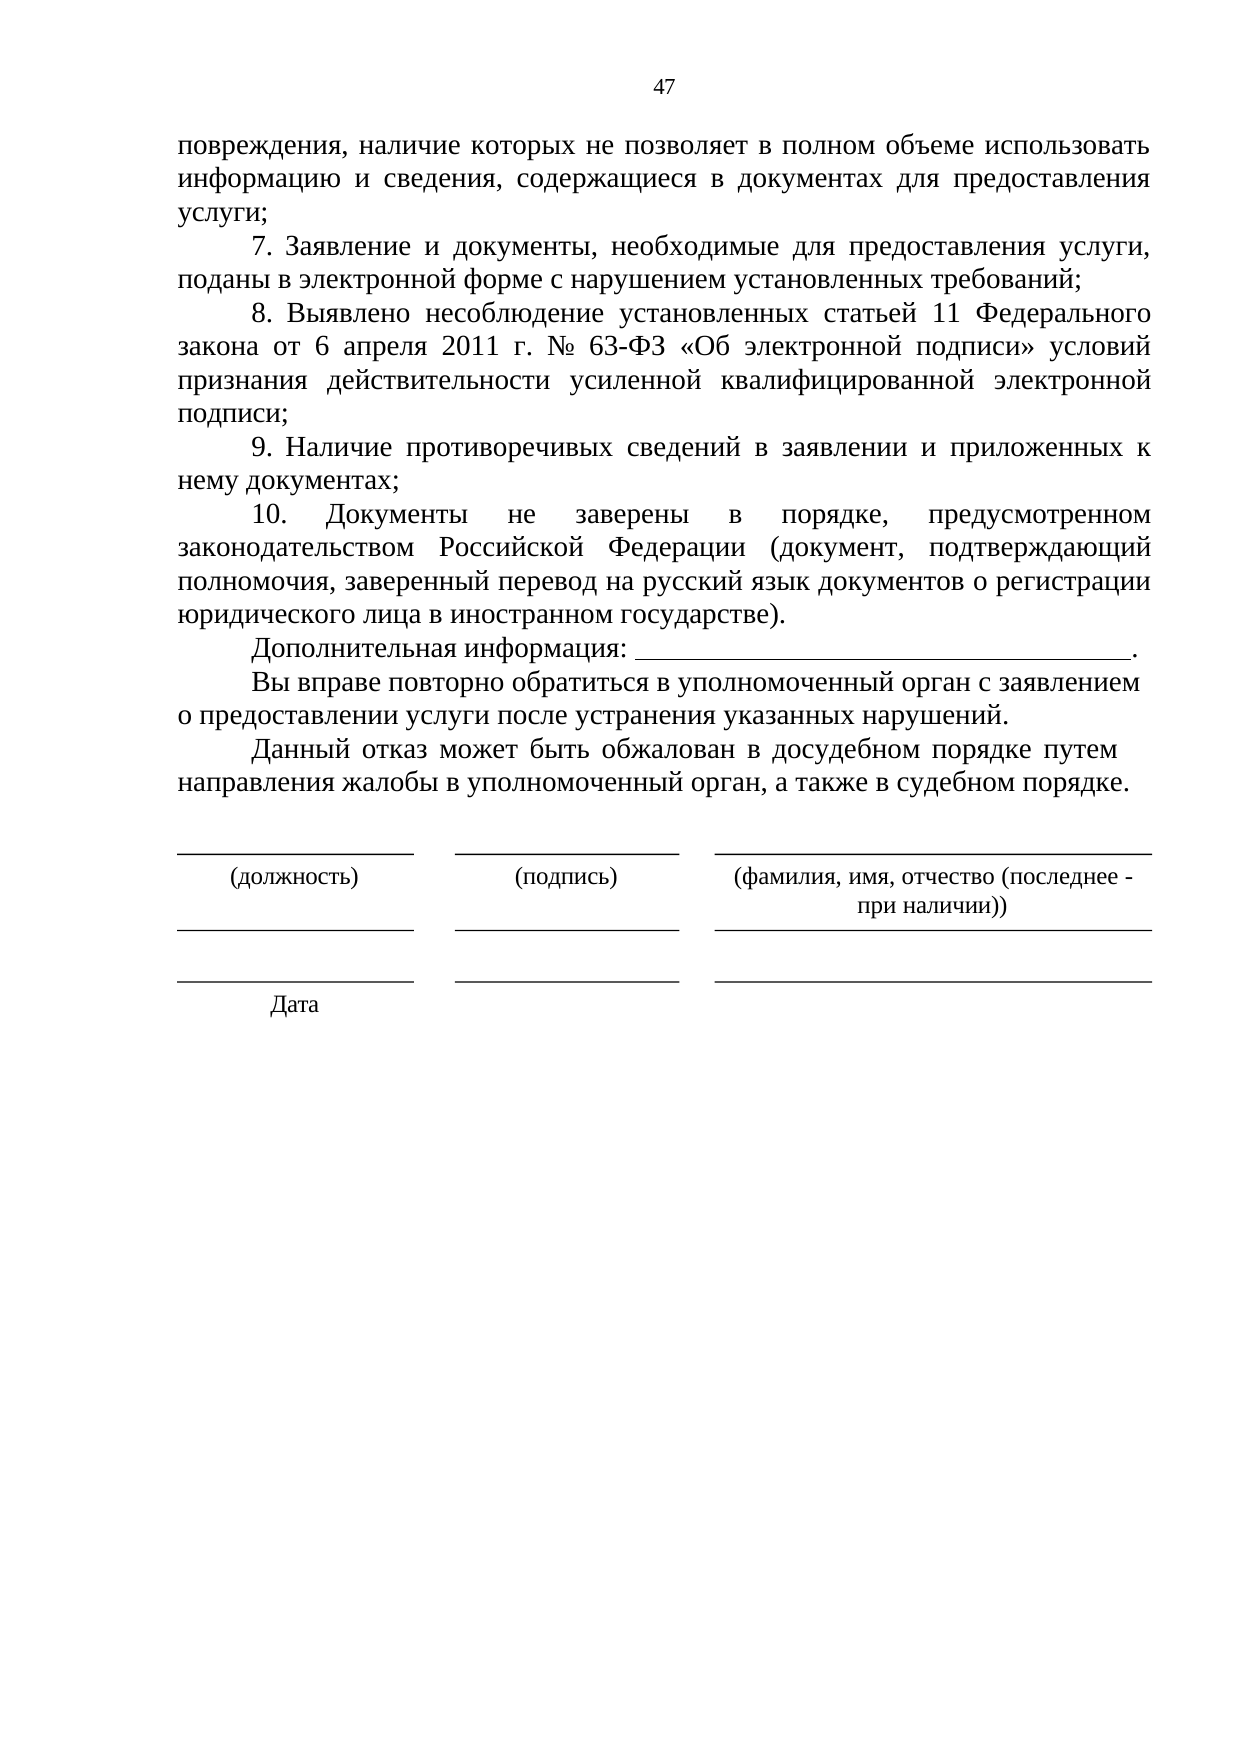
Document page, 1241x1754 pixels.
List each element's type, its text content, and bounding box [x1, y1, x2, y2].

list Наличие противоречивых сведений в заявлении и приложенных к нему документах; [177, 429, 1152, 496]
text повреждения, наличие которых не позволяет в полном объеме использовать информацию и сведения, содержащиеся в документах для предоставления услуги; [177, 127, 1152, 228]
text Вы вправе повторно обратиться в уполномоченный орган с заявлением о предоставлении услуги после устранения указанных нарушений. [177, 664, 1153, 731]
list Документы не заверены в порядке, предусмотренном законодательством Российской Федерации (документ, подтверждающий полномочия, заверенный перевод на русский язык документов о регистрации юридического лица в иностранном государстве). [177, 496, 1152, 630]
text (должность) (подпись) (фамилия, имя, отчество (последнее - [230, 861, 1163, 890]
text Дополнительная информация: . [251, 630, 1163, 664]
text при наличии)) [857, 890, 1163, 918]
list Заявление и документы, необходимые для предоставления услуги, поданы в электронной форме с нарушением установленных требований; [177, 228, 1151, 295]
text Данный отказ может быть обжалован в досудебном порядке путем направления жалобы в уполномоченный орган, а также в судебном порядке. [177, 731, 1163, 798]
text Дата [270, 989, 1163, 1018]
list Выявлено несоблюдение установленных статьей 11 Федерального закона от 6 апреля 2011 г. № 63-ФЗ «Об электронной подписи» условий признания действительности усиленной квалифицированной электронной подписи; [177, 295, 1152, 429]
